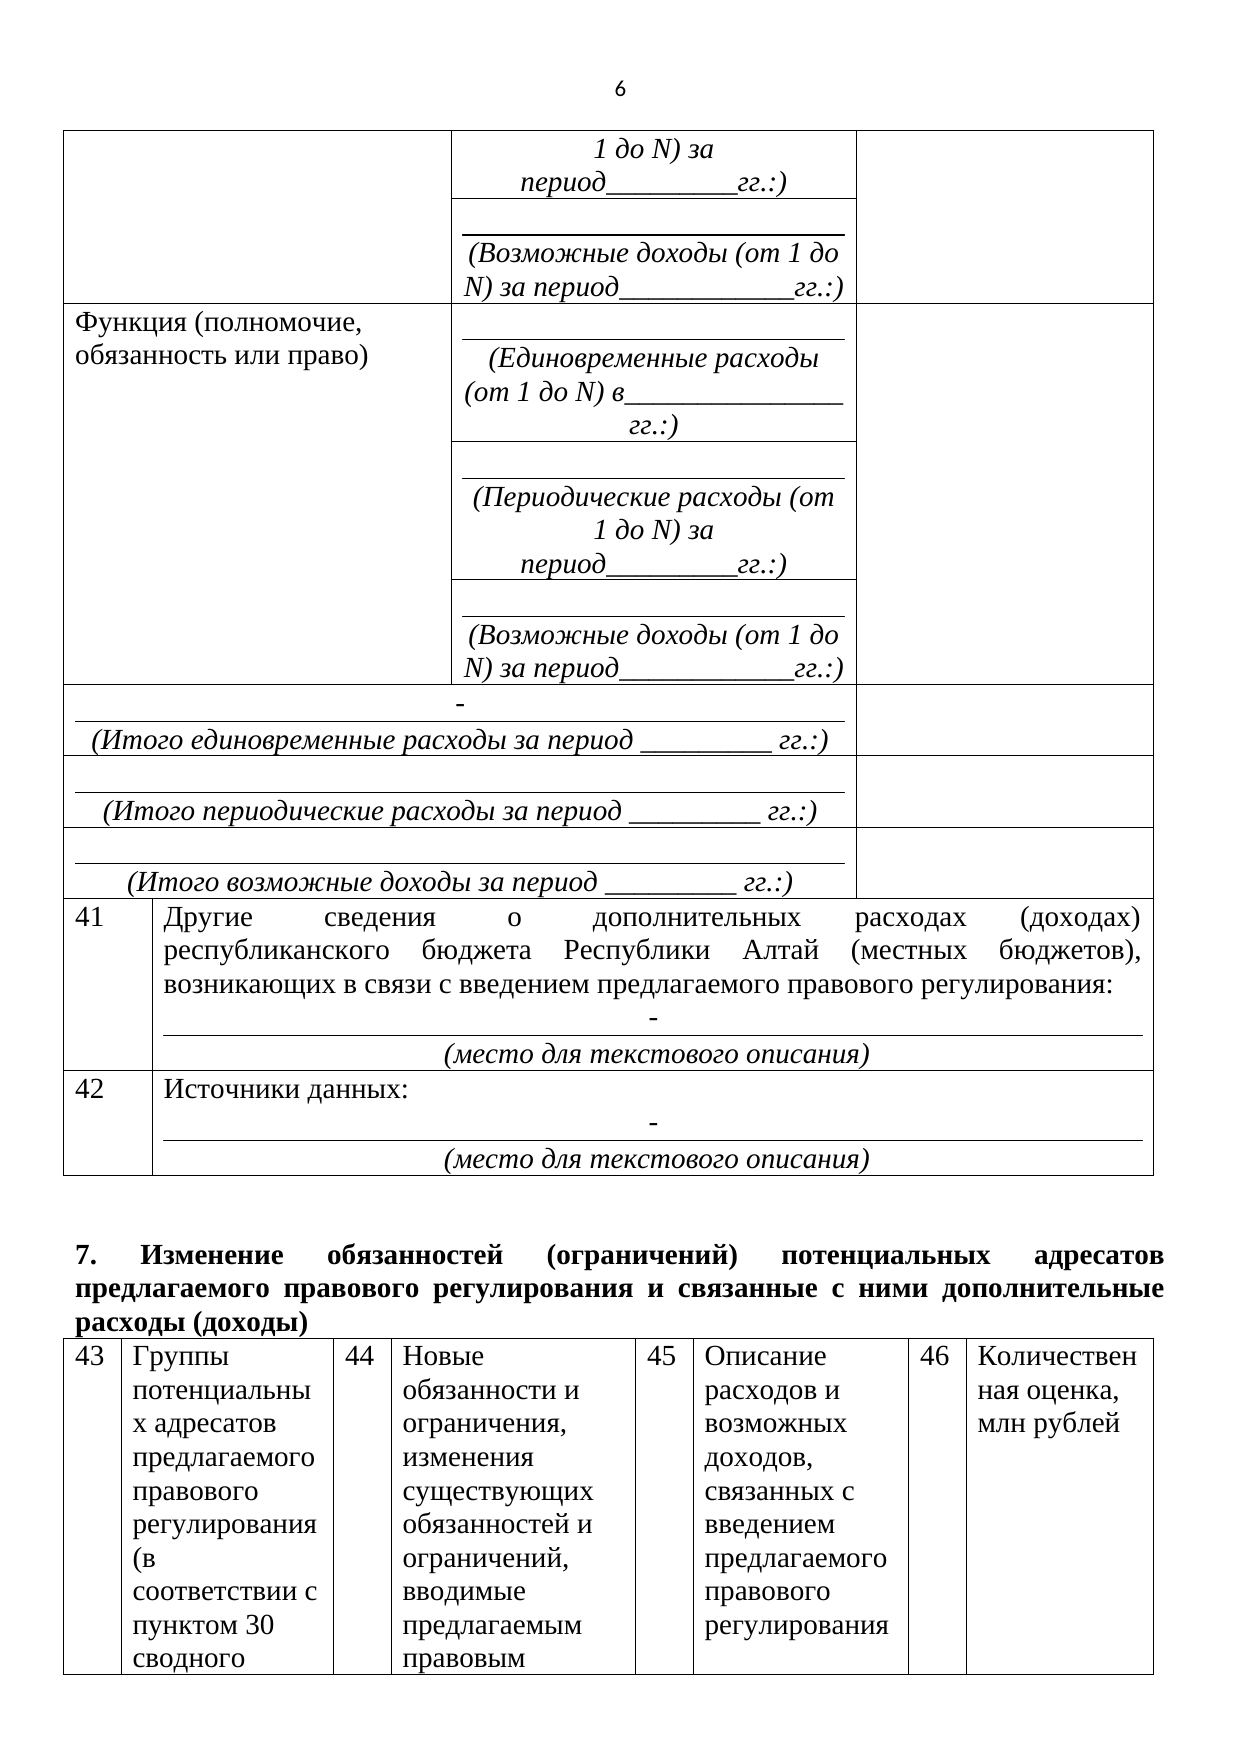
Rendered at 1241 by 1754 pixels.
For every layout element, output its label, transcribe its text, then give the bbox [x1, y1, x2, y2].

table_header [392, 1339, 635, 1674]
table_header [694, 1339, 908, 1674]
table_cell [452, 131, 856, 198]
table_cell (Возможные доходы (от 1 до N) за период____________гг.:) [452, 580, 856, 684]
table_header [967, 1339, 1153, 1674]
table_cell (Возможные доходы (от 1 до N) за период____________гг.:) [452, 199, 856, 303]
table_header 45 [636, 1339, 693, 1674]
table_cell 41 [64, 899, 152, 1070]
table_cell (Периодические расходы (от 1 до N) за период_________гг.:) [452, 442, 856, 579]
table_cell [857, 685, 1153, 755]
table_header 44 [334, 1339, 391, 1674]
table_cell (Итого периодические расходы за период _________ гг.:) [64, 756, 856, 827]
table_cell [64, 304, 451, 684]
table_cell (Итого возможные доходы за период _________ гг.:) [64, 828, 856, 898]
table_cell [857, 828, 1153, 898]
table_cell - (Итого единовременные расходы за период _________ гг.:) [64, 685, 856, 755]
table_cell Другие сведения о дополнительных расходах (доходах) республиканского бюджета Республики Алтай (местных бюджетов), возникающих в связи с введением предлагаемого правового регулирования: - (место для текстового описания) [153, 899, 1153, 1070]
table_cell (Единовременные расходы (от 1 до N) в_______________ гг.:) [452, 304, 856, 441]
table_header 46 [909, 1339, 966, 1674]
table_cell [857, 304, 1153, 684]
table_cell Источники данных: - (место для текстового описания) [153, 1071, 1153, 1174]
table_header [122, 1339, 333, 1674]
table_cell [857, 756, 1153, 827]
table_cell 42 [64, 1071, 152, 1174]
table_header 43 [64, 1339, 121, 1674]
text 7. Изменение обязанностей (ограничений) потенциальных адресатов предлагаемого правового регулирования и связанные с ними дополнительные расходы (доходы) [75, 1237, 1165, 1337]
